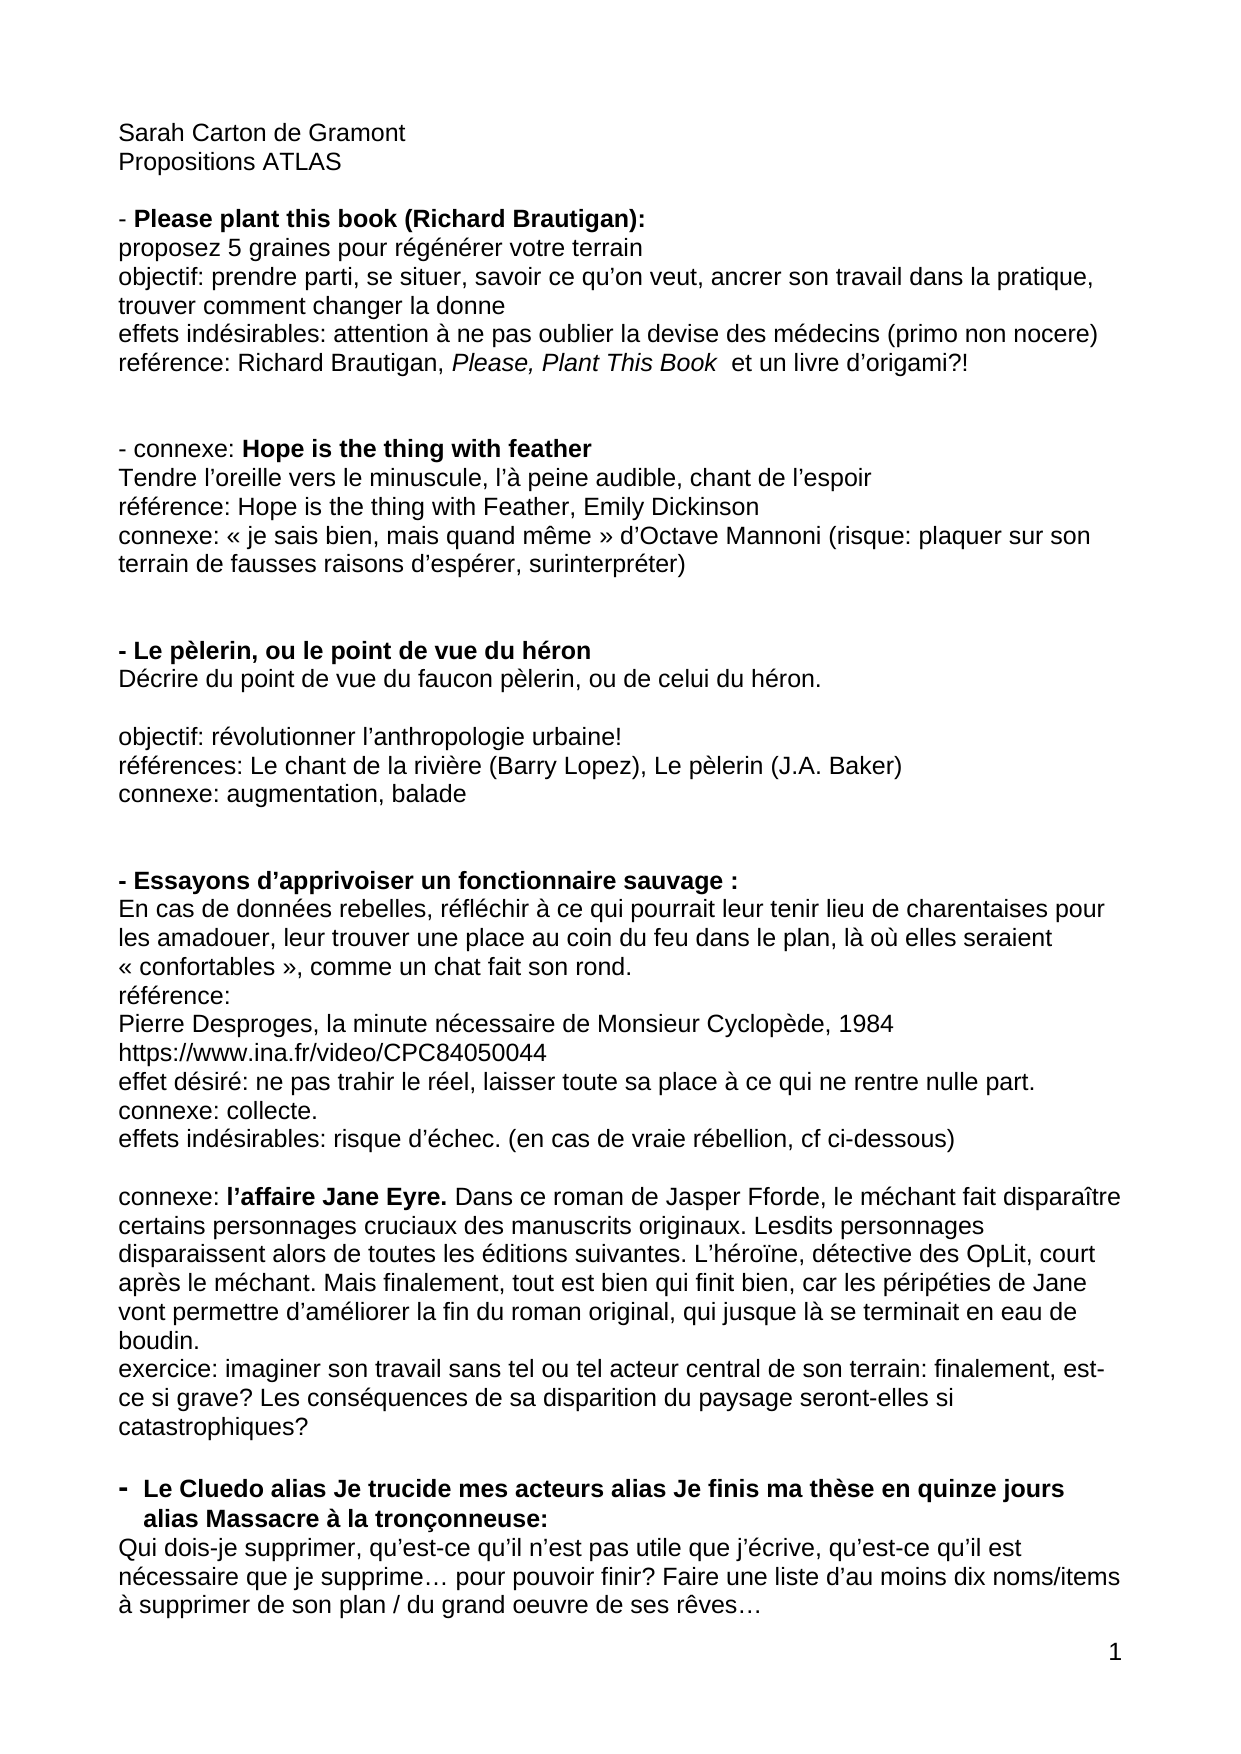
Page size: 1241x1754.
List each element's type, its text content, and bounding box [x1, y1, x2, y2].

text Qui dois-je supprimer, qu’est-ce qu’il n’est pas utile que j’écrive, qu’est-ce qu’il est nécessaire que je supprime… pour pouvoir finir? Faire une liste d’au moins dix noms/items à supprimer de son plan / du grand oeuvre de ses rêves… [118, 1533, 1122, 1619]
text En cas de données rebelles, réfléchir à ce qui pourrait leur tenir lieu de charentaises pour les amadouer, leur trouver une place au coin du feu dans le plan, là où elles seraient « confortables », comme un chat fait son rond. [118, 894, 1122, 981]
text proposez 5 graines pour régénérer votre terrain [118, 233, 1122, 262]
text objectif: révolutionner l’anthropologie urbaine! [118, 722, 1122, 751]
text connexe: l’affaire Jane Eyre. Dans ce roman de Jasper Fforde, le méchant fait disparaître certains personnages cruciaux des manuscrits originaux. Lesdits personnages disparaissent alors de toutes les éditions suivantes. L’héroïne, détective des OpLit, court après le méchant. Mais finalement, tout est bien qui finit bien, car les péripéties de Jane vont permettre d’améliorer la fin du roman original, qui jusque là se terminait en eau de boudin. [118, 1182, 1122, 1354]
text référence: [118, 981, 1122, 1009]
text - Essayons d’apprivoiser un fonctionnaire sauvage : [118, 866, 1122, 894]
text Tendre l’oreille vers le minuscule, l’à peine audible, chant de l’espoir [118, 463, 1122, 492]
text - connexe: Hope is the thing with feather [118, 434, 1122, 463]
text références: Le chant de la rivière (Barry Lopez), Le pèlerin (J.A. Baker) [118, 751, 1122, 779]
text Décrire du point de vue du faucon pèlerin, ou de celui du héron. [118, 664, 1122, 693]
text - Please plant this book (Richard Brautigan): [118, 204, 1122, 233]
text exercice: imaginer son travail sans tel ou tel acteur central de son terrain: finalement, est-ce si grave? Les conséquences de sa disparition du paysage seront-elles si catastrophiques? [118, 1354, 1122, 1441]
text Propositions ATLAS [118, 147, 1122, 176]
list Le Cluedo alias Je trucide mes acteurs alias Je finis ma thèse en quinze jours alias Massacre à la tronçonneuse: [118, 1469, 1122, 1533]
text https://www.ina.fr/video/CPC84050044 [118, 1038, 1122, 1067]
text effet désiré: ne pas trahir le réel, laisser toute sa place à ce qui ne rentre nulle part. [118, 1067, 1122, 1096]
text effets indésirables: attention à ne pas oublier la devise des médecins (primo non nocere) [118, 319, 1122, 348]
text - Le pèlerin, ou le point de vue du héron [118, 636, 1122, 664]
text référence: Hope is the thing with Feather, Emily Dickinson [118, 492, 1122, 521]
text effets indésirables: risque d’échec. (en cas de vraie rébellion, cf ci-dessous) [118, 1124, 1122, 1153]
text reférence: Richard Brautigan, Please, Plant This Book et un livre d’origami?! [118, 348, 1122, 377]
text Sarah Carton de Gramont [118, 118, 1122, 147]
text Pierre Desproges, la minute nécessaire de Monsieur Cyclopède, 1984 [118, 1009, 1122, 1038]
text connexe: collecte. [118, 1096, 1122, 1124]
text connexe: augmentation, balade [118, 779, 1122, 808]
text objectif: prendre parti, se situer, savoir ce qu’on veut, ancrer son travail dans la pratique, trouver comment changer la donne [118, 262, 1122, 319]
text connexe: « je sais bien, mais quand même » d’Octave Mannoni (risque: plaquer sur son terrain de fausses raisons d’espérer, surinterpréter) [118, 521, 1122, 578]
